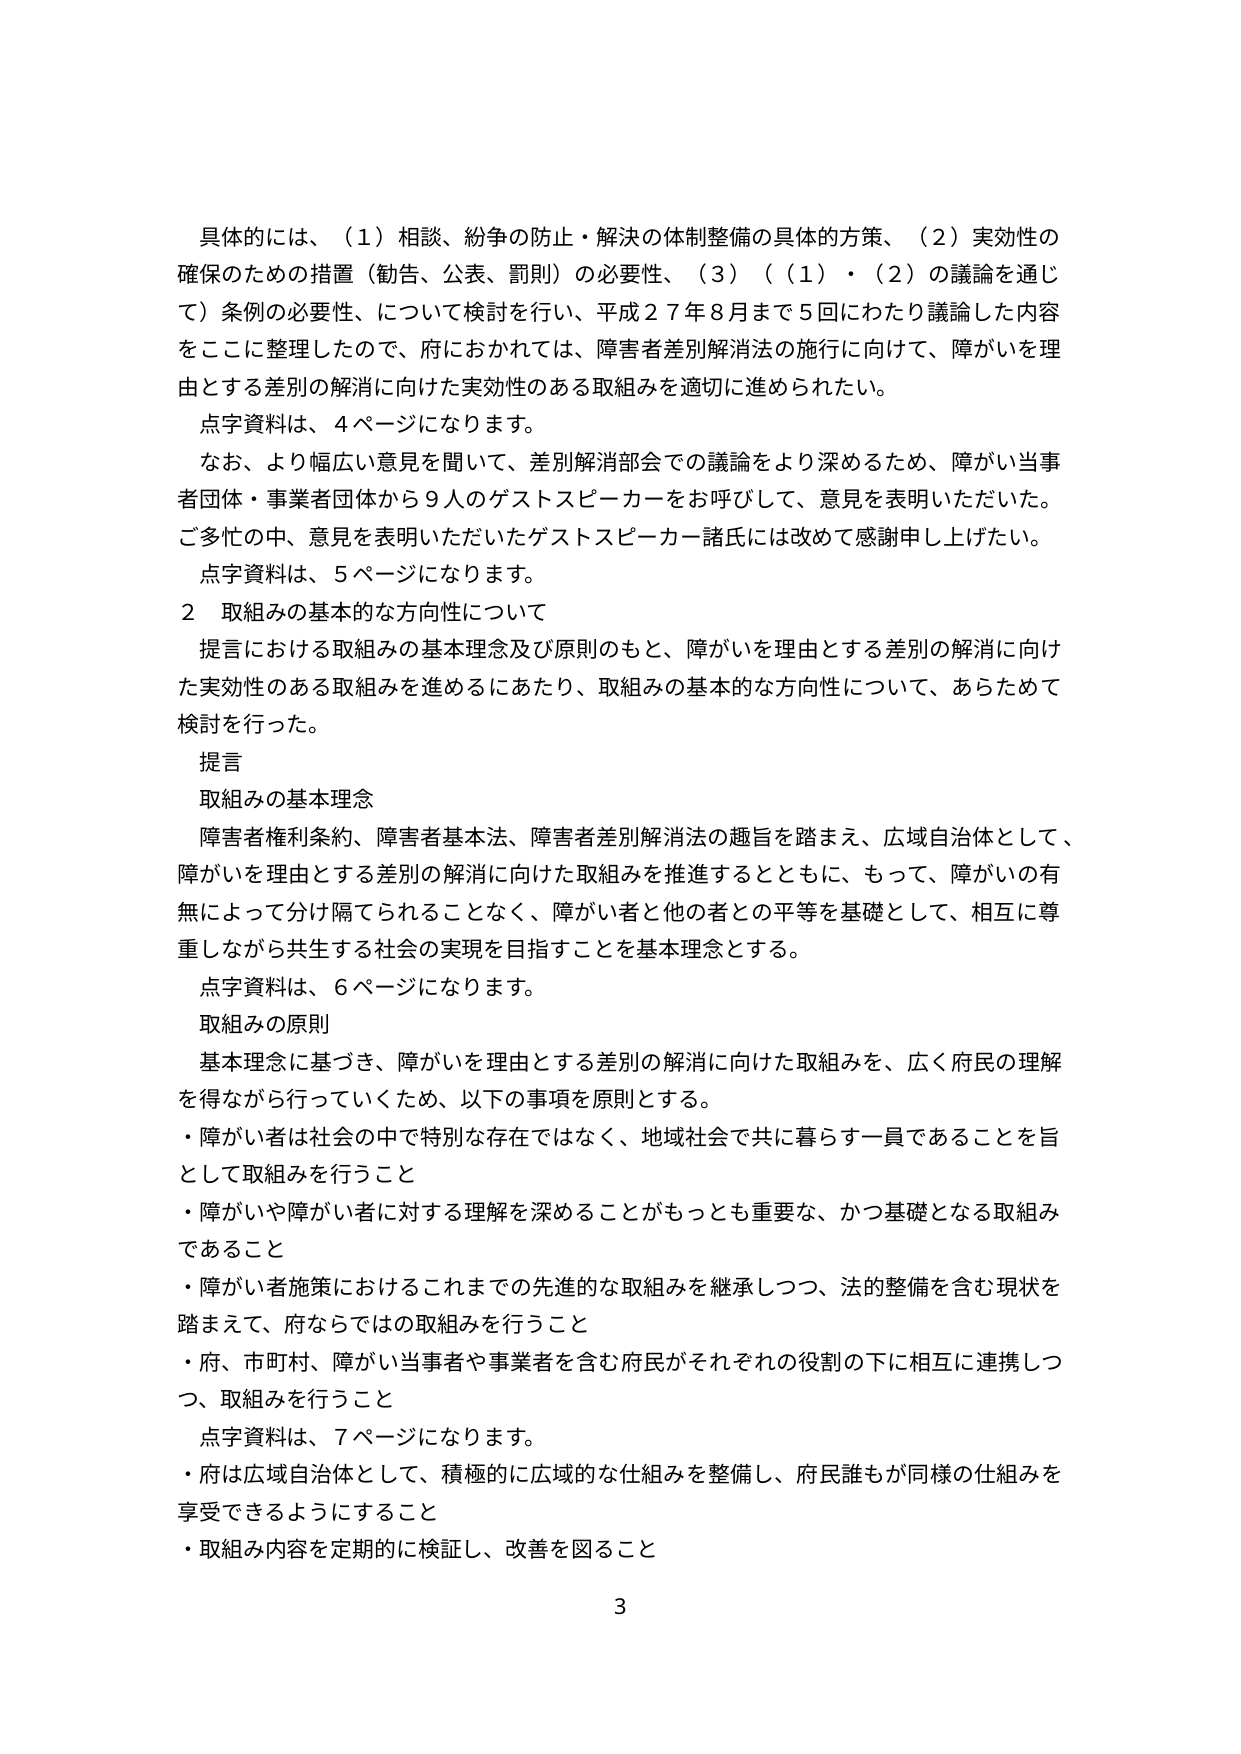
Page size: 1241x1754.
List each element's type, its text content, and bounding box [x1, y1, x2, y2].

text ・障がいや障がい者に対する理解を深めることがもっとも重要な、かつ基礎となる取組みであること [177, 1192, 1063, 1267]
text 点字資料は、７ページになります。 [177, 1417, 1063, 1454]
text ・取組み内容を定期的に検証し、改善を図ること [177, 1529, 1063, 1567]
text 取組みの基本理念 [177, 779, 1063, 817]
text ２ 取組みの基本的な方向性について [177, 592, 1063, 629]
text 点字資料は、６ページになります。 [177, 967, 1063, 1004]
text 取組みの原則 [177, 1004, 1063, 1042]
text 具体的には、（１）相談、紛争の防止・解決の体制整備の具体的方策、（２）実効性の確保のための措置（勧告、公表、罰則）の必要性、（３）（（１）・（２）の議論を通じて）条例の必要性、について検討を行い、平成２７年８月まで５回にわたり議論した内容をここに整理したので、府におかれては、障害者差別解消法の施行に向けて、障がいを理由とする差別の解消に向けた実効性のある取組みを適切に進められたい。 [177, 217, 1063, 404]
text 提言における取組みの基本理念及び原則のもと、障がいを理由とする差別の解消に向けた実効性のある取組みを進めるにあたり、取組みの基本的な方向性について、あらためて検討を行った。 [177, 629, 1063, 742]
text ・障がい者施策におけるこれまでの先進的な取組みを継承しつつ、法的整備を含む現状を踏まえて、府ならではの取組みを行うこと [177, 1267, 1063, 1342]
text 基本理念に基づき、障がいを理由とする差別の解消に向けた取組みを、広く府民の理解を得ながら行っていくため、以下の事項を原則とする。 [177, 1042, 1063, 1117]
text 点字資料は、４ページになります。 [177, 404, 1063, 442]
text ・障がい者は社会の中で特別な存在ではなく、地域社会で共に暮らす一員であることを旨として取組みを行うこと [177, 1117, 1063, 1192]
text ・府は広域自治体として、積極的に広域的な仕組みを整備し、府民誰もが同様の仕組みを享受できるようにすること [177, 1454, 1063, 1529]
text ・府、市町村、障がい当事者や事業者を含む府民がそれぞれの役割の下に相互に連携しつつ、取組みを行うこと [177, 1342, 1063, 1417]
text 提言 [177, 742, 1063, 779]
text 点字資料は、５ページになります。 [177, 554, 1063, 592]
text 障害者権利条約、障害者基本法、障害者差別解消法の趣旨を踏まえ、広域自治体として、障がいを理由とする差別の解消に向けた取組みを推進するとともに、もって、障がいの有無によって分け隔てられることなく、障がい者と他の者との平等を基礎として、相互に尊重しながら共生する社会の実現を目指すことを基本理念とする。 [177, 817, 1063, 967]
text なお、より幅広い意見を聞いて、差別解消部会での議論をより深めるため、障がい当事者団体・事業者団体から９人のゲストスピーカーをお呼びして、意見を表明いただいた。ご多忙の中、意見を表明いただいたゲストスピーカー諸氏には改めて感謝申し上げたい。 [177, 442, 1063, 554]
